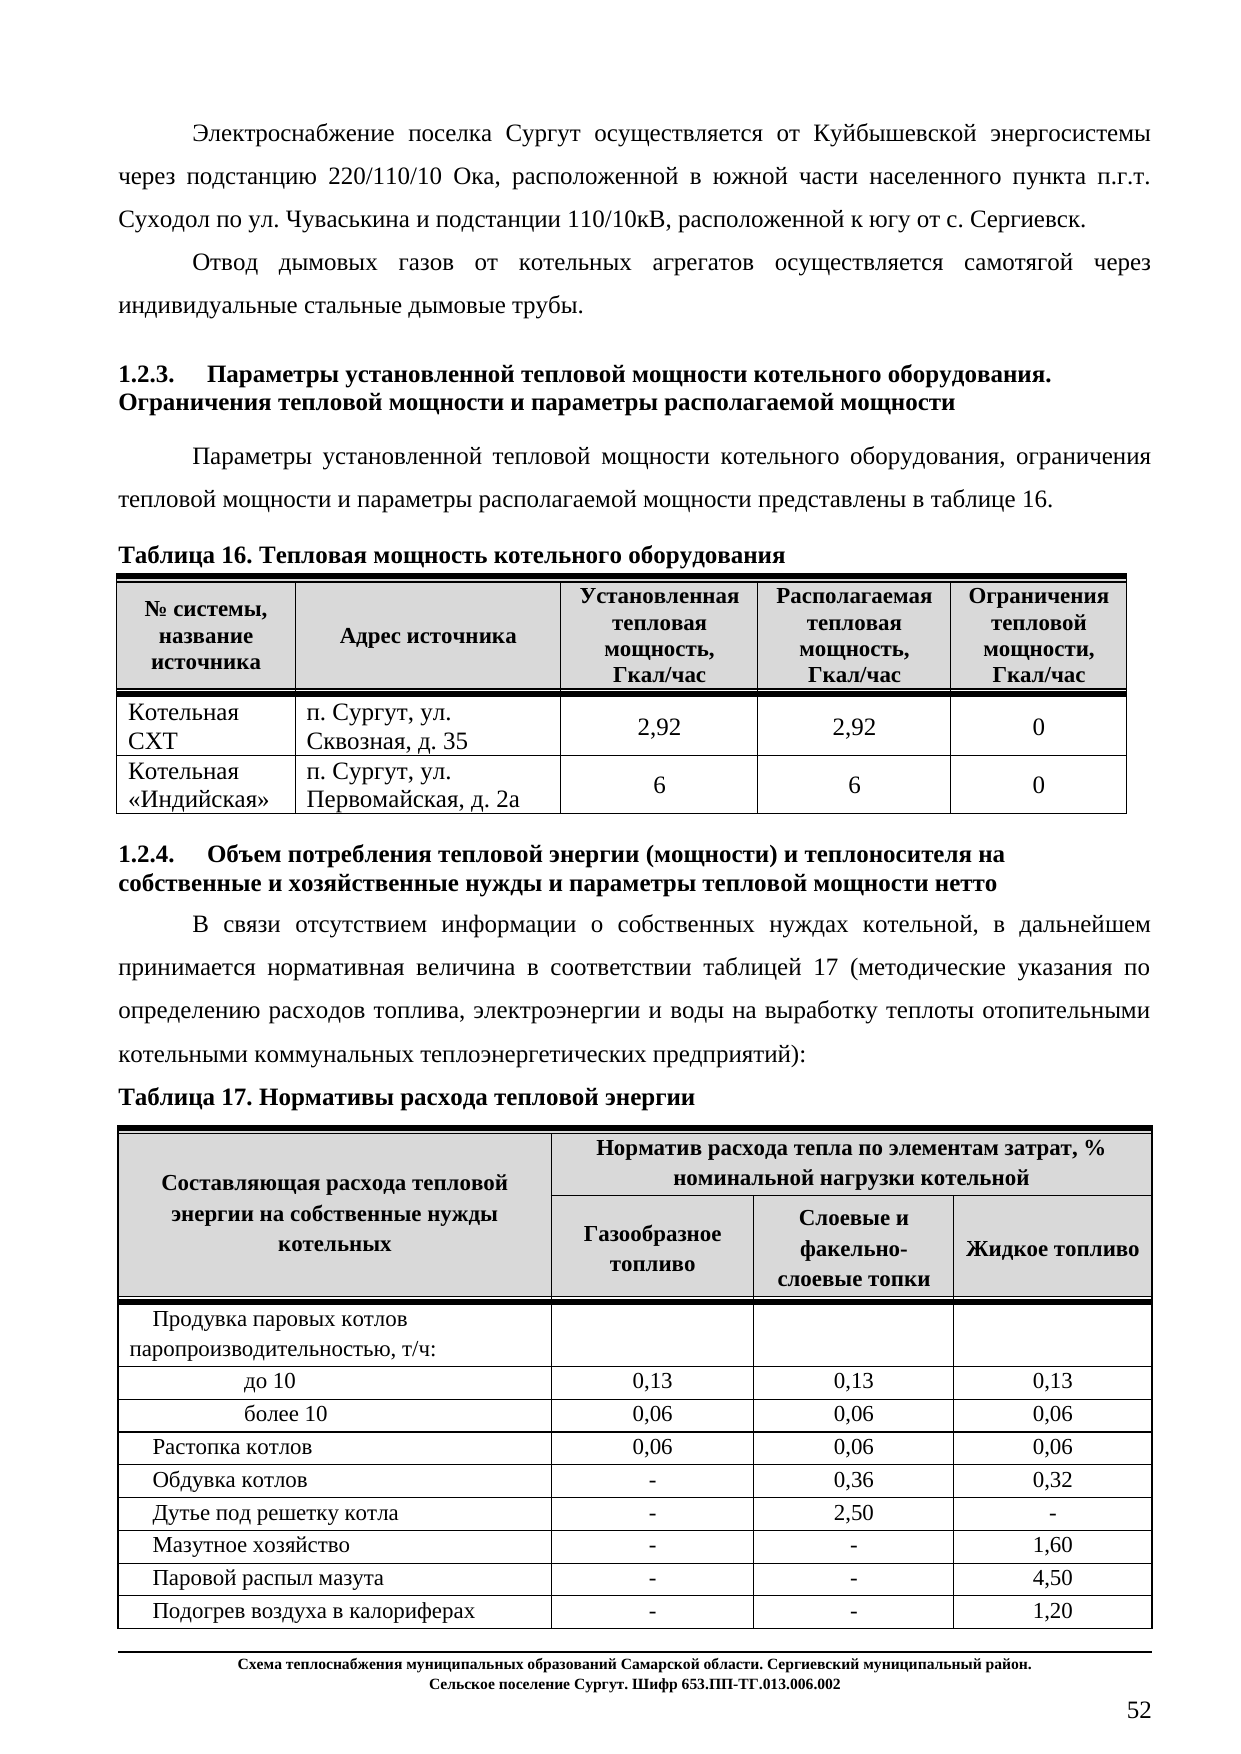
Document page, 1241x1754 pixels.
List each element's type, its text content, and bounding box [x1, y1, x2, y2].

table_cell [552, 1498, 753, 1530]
text Параметры установленной тепловой мощности котельного оборудования. Ограничения тепловой мощности и параметры располагаемой мощности [118, 359, 1152, 416]
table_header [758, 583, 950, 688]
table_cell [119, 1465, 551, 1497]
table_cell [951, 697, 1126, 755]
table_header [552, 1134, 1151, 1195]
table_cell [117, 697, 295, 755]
text Электроснабжение поселка Сургут осуществляется от Куйбышевской энергосистемы через подстанцию 220/110/10 Ока, расположенной в южной части населенного пункта п.г.т. Суходол по ул. Чуваськина и подстанции 110/10кВ, расположенной к югу от с. Сергиевск. [118, 118, 1152, 233]
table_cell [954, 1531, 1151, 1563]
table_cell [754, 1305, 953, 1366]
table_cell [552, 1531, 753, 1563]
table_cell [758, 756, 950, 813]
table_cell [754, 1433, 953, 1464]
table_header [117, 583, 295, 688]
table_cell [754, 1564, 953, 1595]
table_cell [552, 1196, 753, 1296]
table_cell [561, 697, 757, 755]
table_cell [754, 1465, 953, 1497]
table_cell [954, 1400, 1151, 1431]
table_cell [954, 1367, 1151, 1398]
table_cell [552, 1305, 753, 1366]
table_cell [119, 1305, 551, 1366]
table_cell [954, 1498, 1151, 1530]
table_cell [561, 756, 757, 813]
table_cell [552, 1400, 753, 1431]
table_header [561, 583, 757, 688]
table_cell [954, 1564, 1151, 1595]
text Отвод дымовых газов от котельных агрегатов осуществляется самотягой через индивидуальные стальные дымовые трубы. [118, 247, 1152, 319]
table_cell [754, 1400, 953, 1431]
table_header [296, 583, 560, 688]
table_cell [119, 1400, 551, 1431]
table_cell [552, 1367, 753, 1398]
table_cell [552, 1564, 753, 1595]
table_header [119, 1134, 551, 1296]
text В связи отсутствием информации о собственных нуждах котельной, в дальнейшем принимается нормативная величина в соответствии таблицей 17 (методические указания по определению расходов топлива, электроэнергии и воды на выработку теплоты отопительными котельными коммунальных теплоэнергетических предприятий): [118, 909, 1152, 1067]
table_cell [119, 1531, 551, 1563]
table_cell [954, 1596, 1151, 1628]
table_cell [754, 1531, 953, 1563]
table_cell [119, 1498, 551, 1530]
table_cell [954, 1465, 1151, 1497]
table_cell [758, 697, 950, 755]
text Объем потребления тепловой энергии (мощности) и теплоносителя на собственные и хозяйственные нужды и параметры тепловой мощности нетто [118, 839, 1152, 897]
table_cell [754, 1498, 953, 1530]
text Параметры установленной тепловой мощности котельного оборудования, ограничения тепловой мощности и параметры располагаемой мощности представлены в таблице 16. [118, 441, 1152, 513]
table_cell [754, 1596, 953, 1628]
text Тепловая мощность котельного оборудования [118, 540, 1122, 569]
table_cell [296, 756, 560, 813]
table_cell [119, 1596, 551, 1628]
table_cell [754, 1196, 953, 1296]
text Нормативы расхода тепловой энергии [118, 1082, 1122, 1111]
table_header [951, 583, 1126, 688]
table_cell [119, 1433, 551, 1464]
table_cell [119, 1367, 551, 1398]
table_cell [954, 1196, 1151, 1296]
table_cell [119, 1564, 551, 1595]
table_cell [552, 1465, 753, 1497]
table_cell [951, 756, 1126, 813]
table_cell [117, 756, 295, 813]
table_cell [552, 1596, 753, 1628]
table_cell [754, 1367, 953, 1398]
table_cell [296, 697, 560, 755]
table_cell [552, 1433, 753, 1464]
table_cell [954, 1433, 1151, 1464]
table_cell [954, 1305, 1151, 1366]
